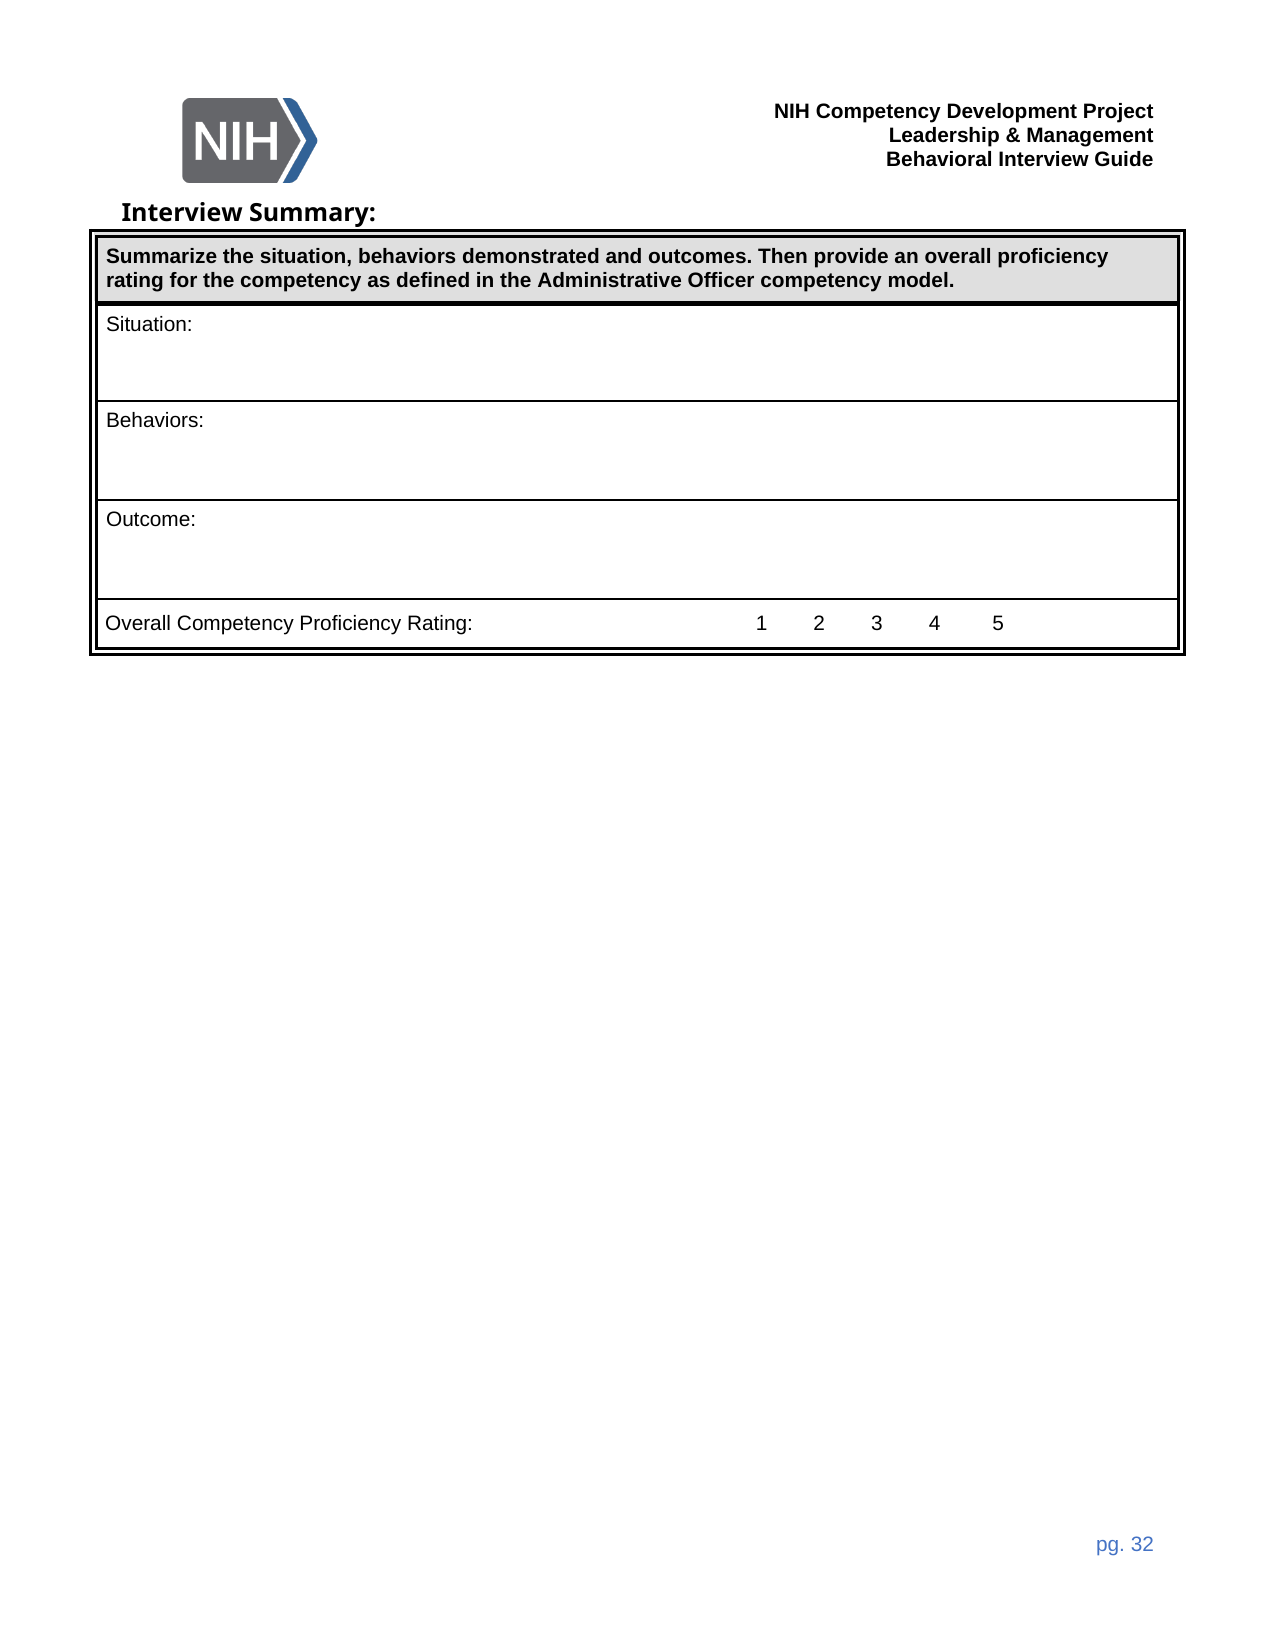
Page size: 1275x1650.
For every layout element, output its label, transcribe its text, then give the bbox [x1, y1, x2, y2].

table_cell Behaviors: [98, 402, 1177, 499]
table_cell Outcome: [98, 501, 1177, 598]
picture [182, 98, 318, 183]
table_cell Situation: [98, 306, 1177, 400]
subtitle Interview Summary: [121, 195, 1153, 229]
table_cell Overall Competency Proficiency Rating: 1 2 3 4 5 [98, 600, 1177, 647]
table_header Summarize the situation, behaviors demonstrated and outcomes. Then provide an overall proficiency rating for the competency as defined in the Administrative Officer competency model. [94, 232, 1181, 301]
